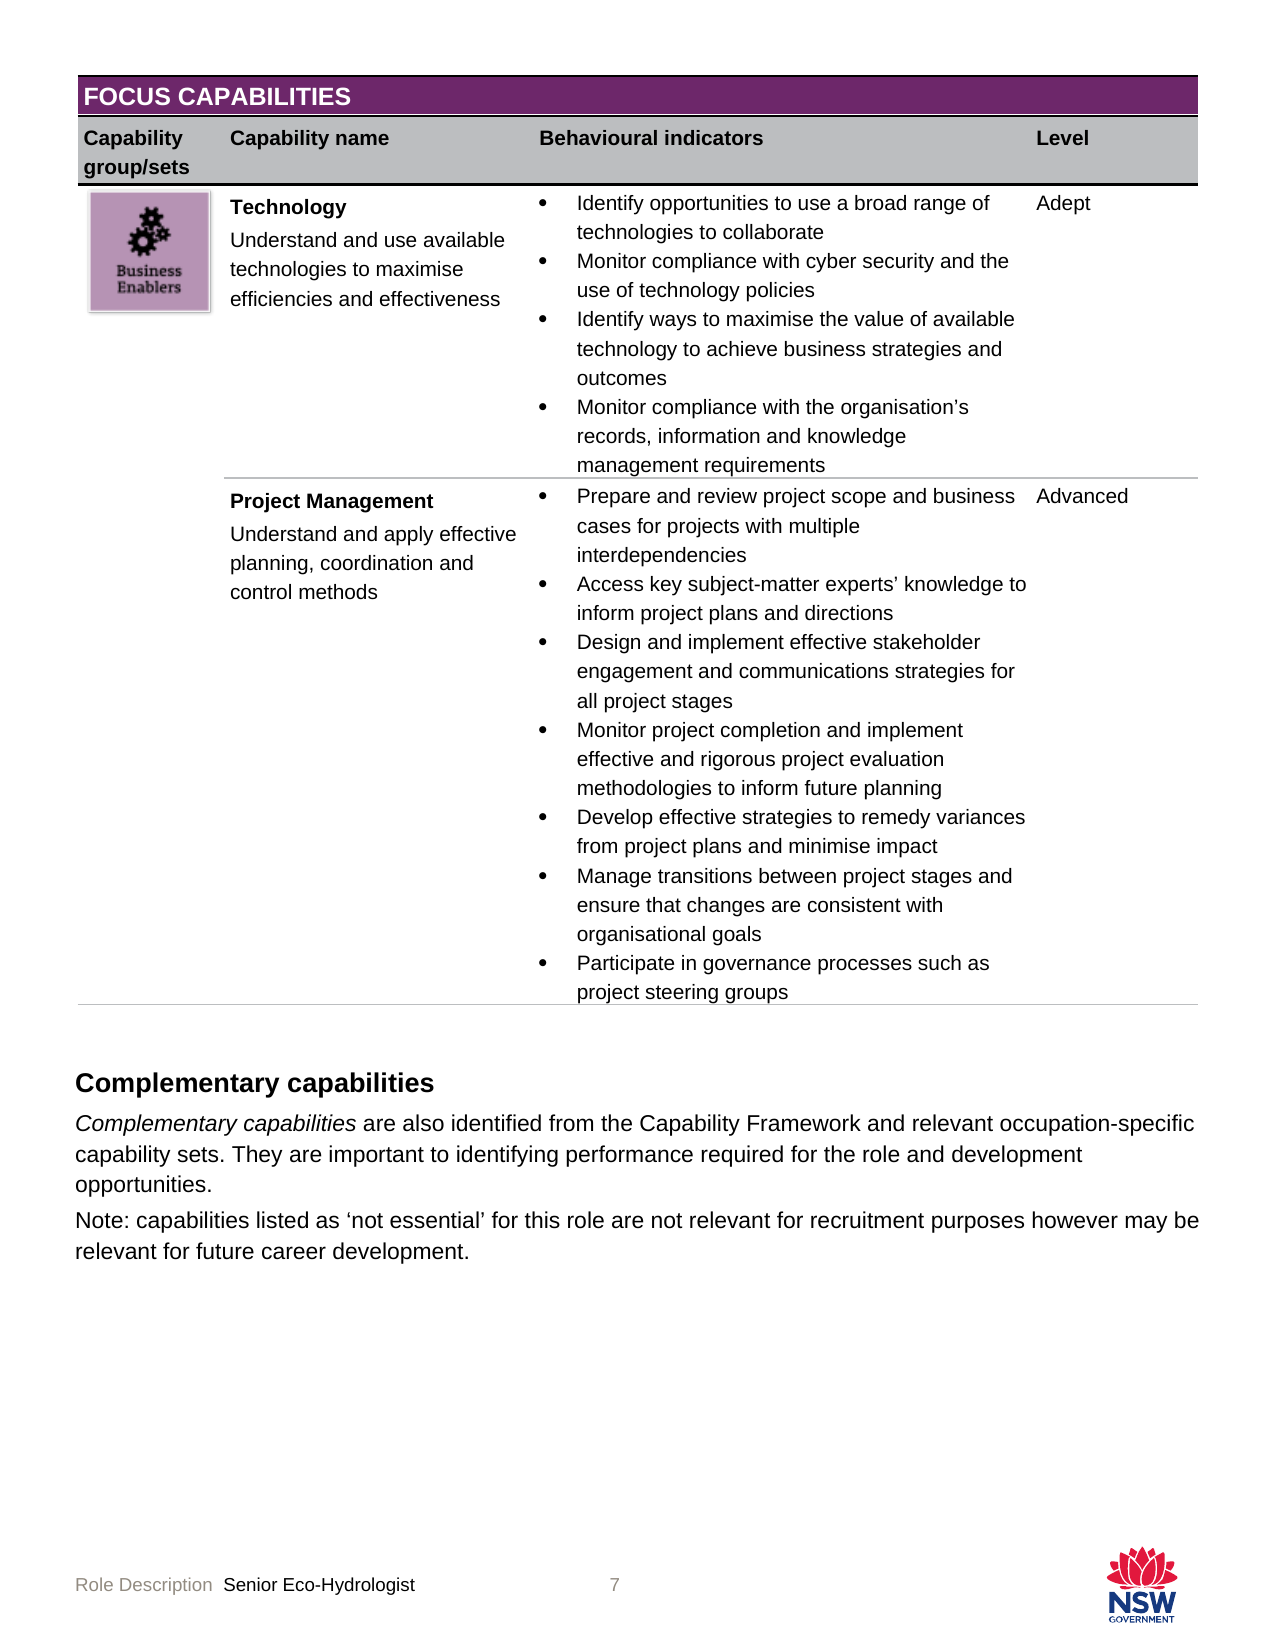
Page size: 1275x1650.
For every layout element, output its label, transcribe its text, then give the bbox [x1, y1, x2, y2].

table_cell Identify opportunities to use a broad range of technologies to collaborate Monitor compliance with cyber security and the use of technology policies Identify ways to maximise the value of available technology to achieve business strategies and outcomes Monitor compliance with the organisation’s records, information and knowledge management requirements [533, 186, 1030, 477]
table_cell Project Management Understand and apply effective planning, coordination and control methods [224, 479, 533, 1004]
table_cell Technology Understand and use available technologies to maximise efficiencies and effectiveness [224, 186, 533, 477]
table_cell Prepare and review project scope and business cases for projects with multiple interdependencies Access key subject-matter experts’ knowledge to inform project plans and directions Design and implement effective stakeholder engagement and communications strategies for all project stages Monitor project completion and implement effective and rigorous project evaluation methodologies to inform future planning Develop effective strategies to remedy variances from project plans and minimise impact Manage transitions between project stages and ensure that changes are consistent with organisational goals Participate in governance processes such as project steering groups [533, 479, 1030, 1004]
table_cell Adept [1030, 186, 1198, 477]
table_cell Advanced [1030, 479, 1198, 1004]
table_cell Behavioural indicators [533, 117, 1030, 183]
table_cell [524, 117, 533, 183]
table_cell Capability group/sets [78, 117, 224, 183]
table_cell Level [1030, 117, 1198, 183]
table_cell [78, 186, 224, 1004]
subtitle Complementary capabilities [75, 1056, 1200, 1098]
text Complementary capabilities are also identified from the Capability Framework and relevant occupation-specific capability sets. They are important to identifying performance required for the role and development opportunities. [75, 1110, 1200, 1197]
table_header FOCUS CAPABILITIES [78, 77, 1198, 114]
text Note: capabilities listed as ‘not essential’ for this role are not relevant for recruitment purposes however may be relevant for future career development. [75, 1207, 1200, 1264]
picture [83, 185, 217, 319]
table_cell Capability name [224, 117, 524, 183]
